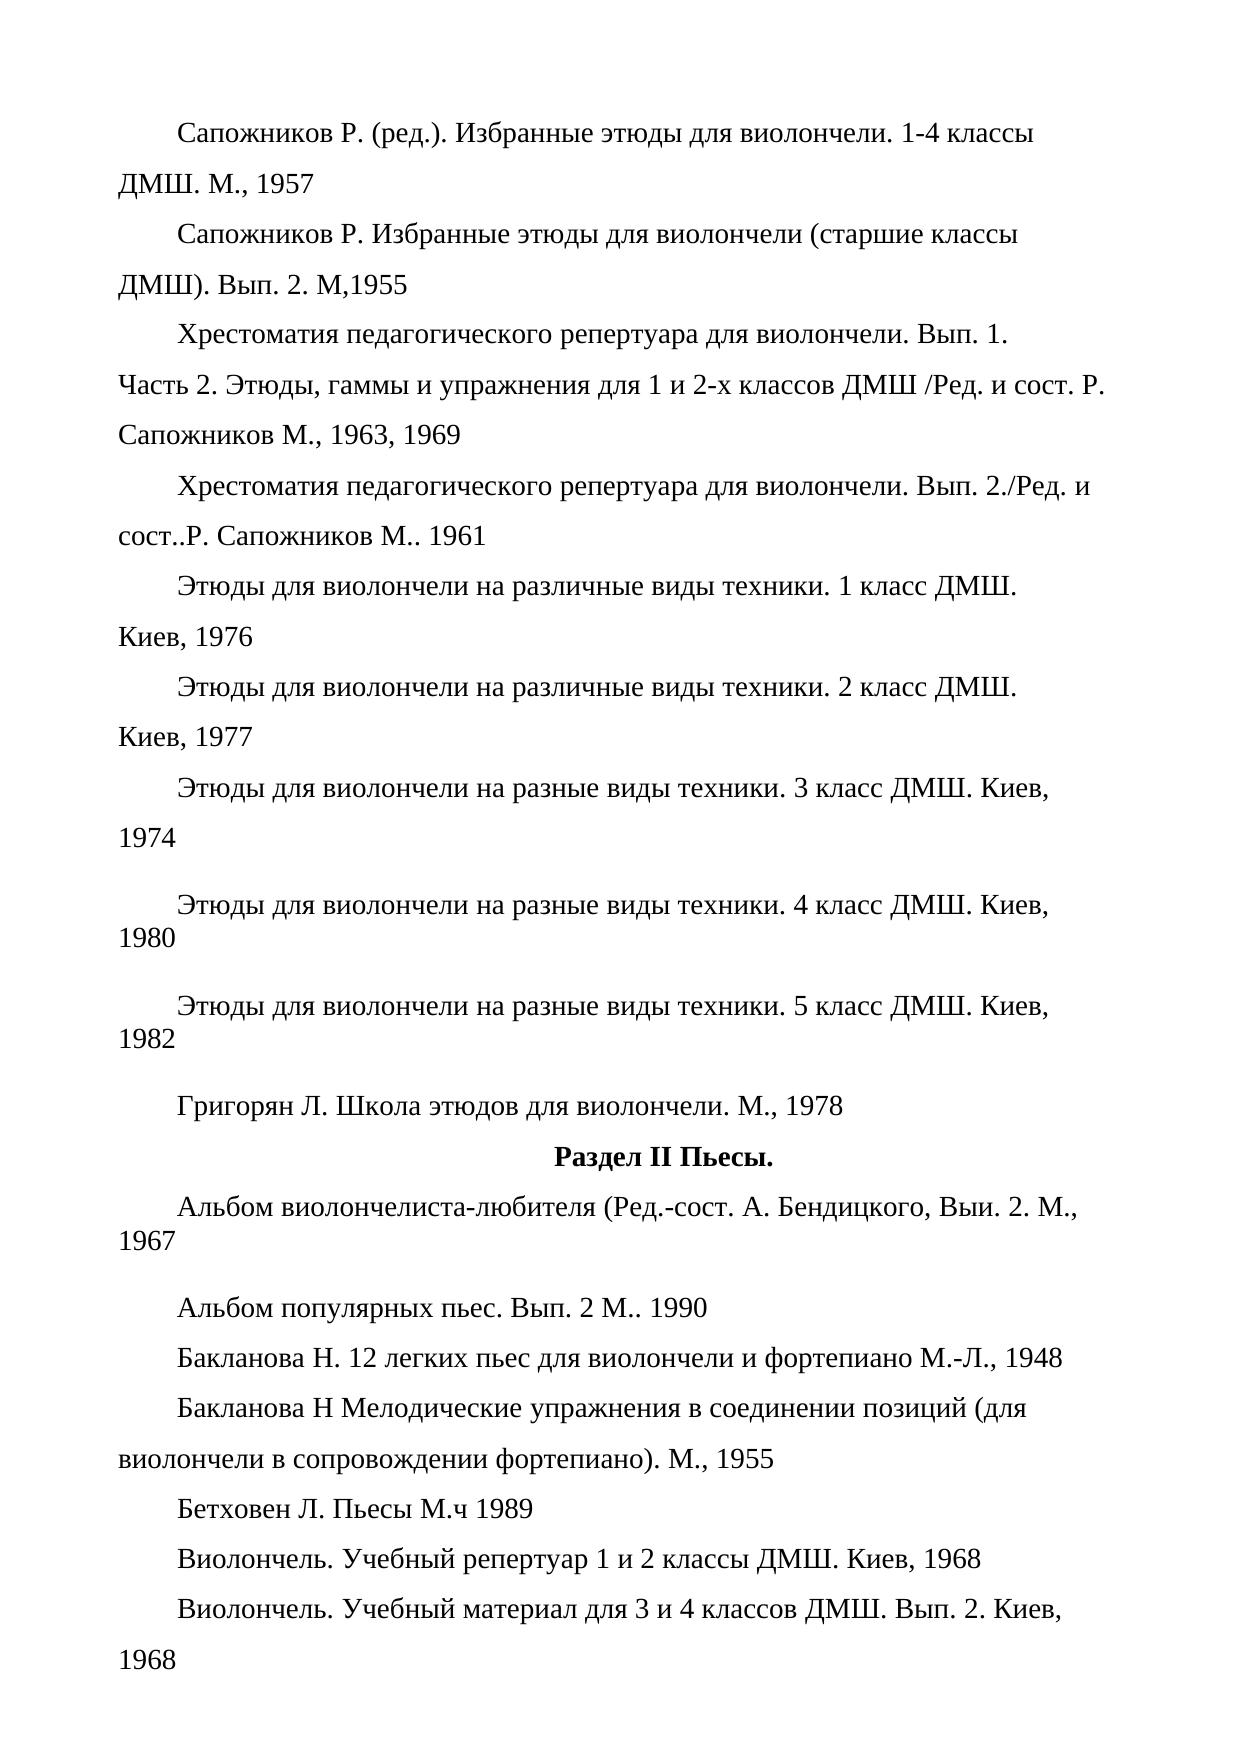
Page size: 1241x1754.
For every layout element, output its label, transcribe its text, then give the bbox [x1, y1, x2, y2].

list Сапожников Р. Избранные этюды для виолончели (старшие классы ДМШ). Вып. 2. М,1955 [118, 217, 1062, 300]
text 1967 [118, 1223, 176, 1256]
list Бетховен Л. Пьесы М.ч 1989 [177, 1491, 1151, 1524]
list Альбом виолончелиста-любителя (Ред.-сост. А. Бендицкого, Выи. 2. М., [178, 1189, 1151, 1222]
list Бакланова Н Мелодические упражнения в соединении позиций (для [178, 1390, 1151, 1424]
list Этюды для виолончели на разные виды техники. 3 класс ДМШ. Киев, [177, 770, 1151, 803]
text 1974 [118, 820, 176, 853]
list Этюды для виолончели на разные виды техники. 4 класс ДМШ. Киев, [178, 887, 1151, 921]
list Хрестоматия педагогического репертуара для виолончели. Вып. 2./Ред. и сост..Р. Сапожников М.. 1961 [118, 468, 1112, 552]
text виолончели в сопровождении фортепиано). М., 1955 [118, 1441, 1151, 1474]
list Этюды для виолончели на различные виды техники. 1 класс ДМШ. Киев, 1976 [118, 568, 1062, 652]
text Часть 2. Этюды, гаммы и упражнения для 1 и 2-х классов ДМШ /Ред. и сост. Р. Сапожников М., 1963, 1969 [118, 367, 1107, 451]
text 1968 [118, 1642, 1151, 1675]
text 1982 [118, 1021, 176, 1055]
list Григорян Л. Школа этюдов для виолончели. М., 1978 [178, 1088, 1151, 1122]
list Сапожников Р. (ред.). Избранные этюды для виолончели. 1-4 классы ДМШ. М., 1957 [118, 115, 1079, 199]
list Виолончель. Учебный репертуар 1 и 2 классы ДМШ. Киев, 1968 [177, 1541, 1151, 1575]
list Хрестоматия педагогического репертуара для виолончели. Вып. 1. [177, 317, 1151, 351]
text 1980 [118, 921, 176, 954]
subtitle Раздел II Пьесы. [178, 1139, 1151, 1173]
list Альбом популярных пьес. Вып. 2 М.. 1990 [178, 1290, 1151, 1323]
list Этюды для виолончели на разные виды техники. 5 класс ДМШ. Киев, [178, 988, 1151, 1021]
list Виолончель. Учебный материал для 3 и 4 классов ДМШ. Вып. 2. Киев, [177, 1591, 1151, 1625]
list Бакланова Н. 12 легких пьес для виолончели и фортепиано М.-Л., 1948 [178, 1340, 1151, 1373]
list Этюды для виолончели на различные виды техники. 2 класс ДМШ. Киев, 1977 [118, 669, 1062, 753]
